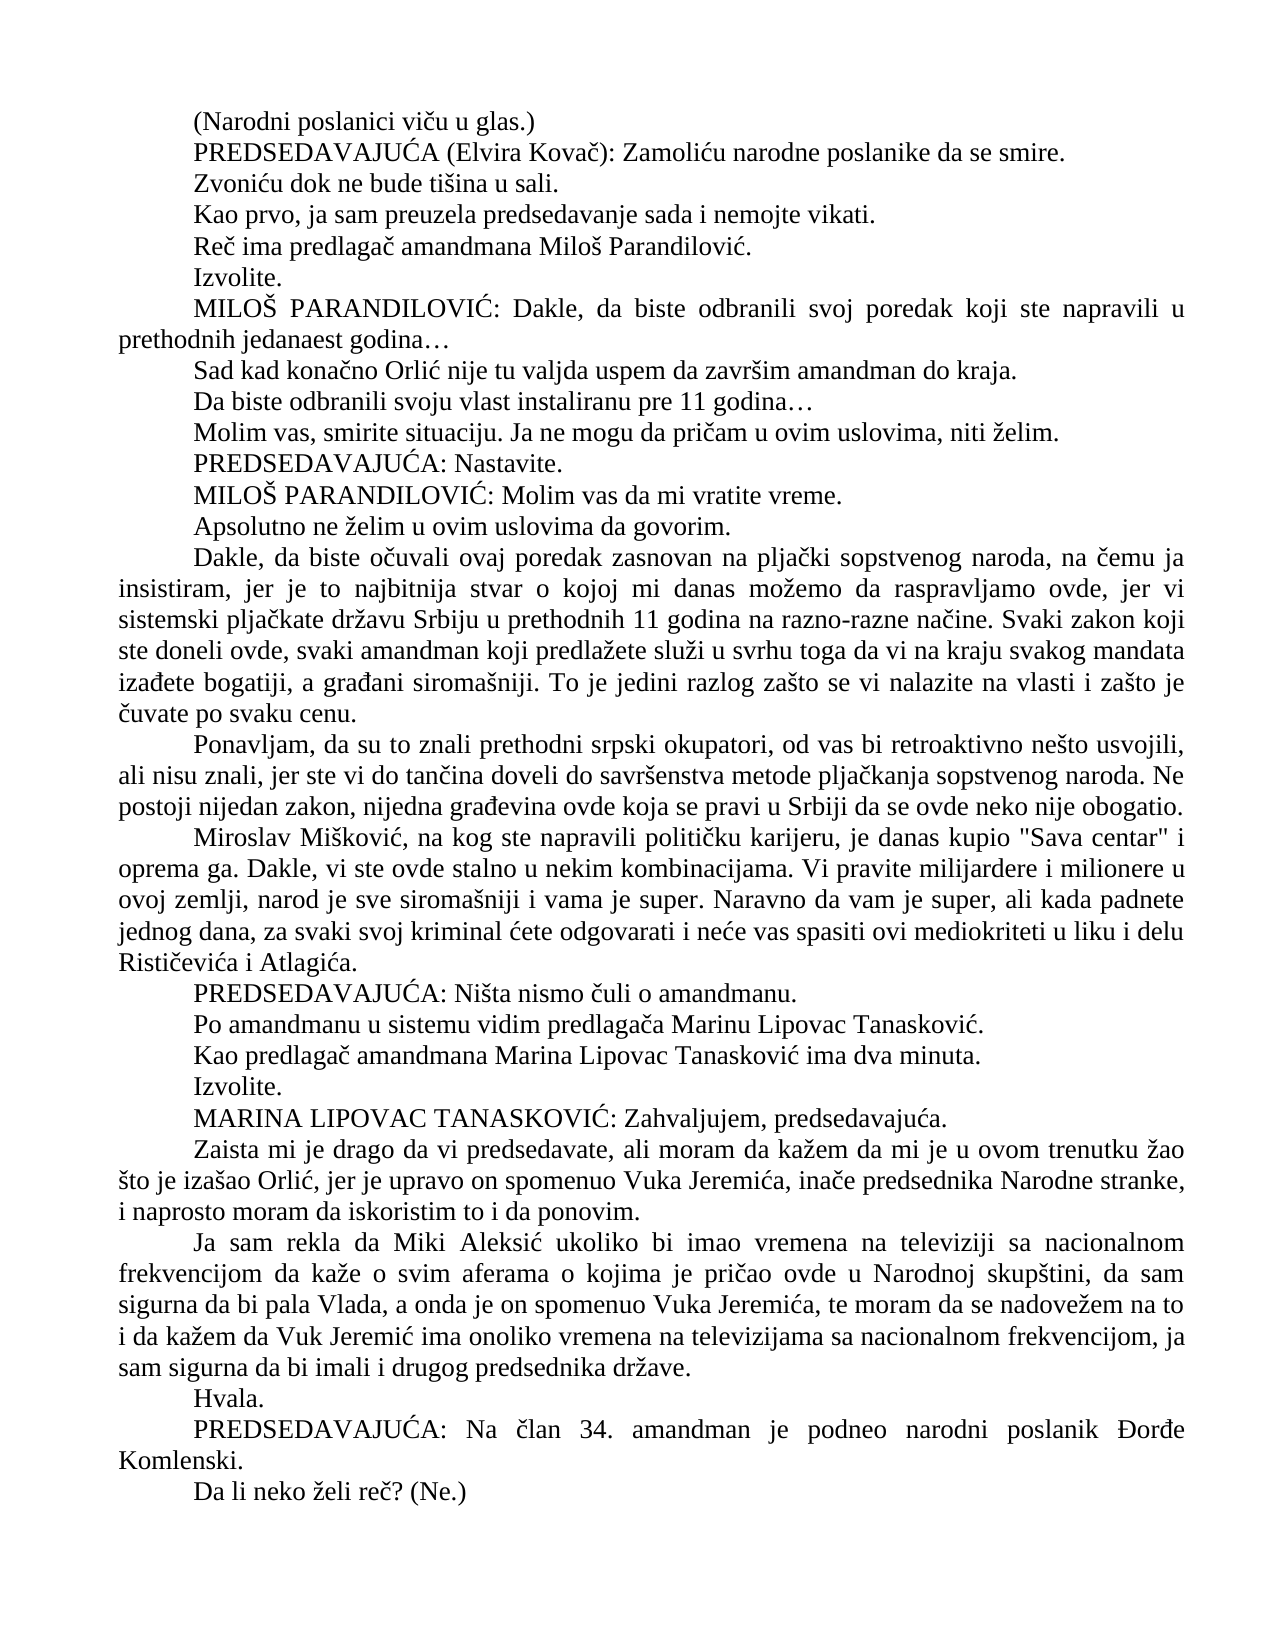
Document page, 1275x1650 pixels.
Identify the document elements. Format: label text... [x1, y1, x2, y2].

text Da biste odbranili svoju vlast instaliranu pre 11 godina… [118, 385, 1186, 416]
text Po amandmanu u sistemu vidim predlagača Marinu Lipovac Tanasković. [118, 1008, 1186, 1039]
text Molim vas, smirite situaciju. Ja ne mogu da pričam u ovim uslovima, niti želim. [118, 416, 1186, 448]
text MARINA LIPOVAC TANASKOVIĆ: Zahvaljujem, predsedavajuća. [118, 1102, 1186, 1133]
text Zvoniću dok ne bude tišina u sali. [118, 167, 1186, 198]
text Izvolite. [118, 261, 1186, 292]
text Ponavljam, da su to znali prethodni srpski okupatori, od vas bi retroaktivno nešto usvojili, ali nisu znali, jer ste vi do tančina doveli do savršenstva metode pljačkanja sopstvenog naroda. Ne postoji nijedan zakon, nijedna građevina ovde koja se pravi u Srbiji da se ovde neko nije obogatio. [118, 728, 1186, 821]
text MILOŠ PARANDILOVIĆ: Molim vas da mi vratite vreme. [118, 479, 1186, 510]
text Izvolite. [118, 1071, 1186, 1102]
text MILOŠ PARANDILOVIĆ: Dakle, da biste odbranili svoj poredak koji ste napravili u prethodnih jedanaest godina… [118, 292, 1186, 354]
text PREDSEDAVAJUĆA: Nastavite. [118, 448, 1186, 479]
text Miroslav Mišković, na kog ste napravili političku karijeru, je danas kupio "Sava centar" i oprema ga. Dakle, vi ste ovde stalno u nekim kombinacijama. Vi pravite milijardere i milionere u ovoj zemlji, narod je sve siromašniji i vama je super. Naravno da vam je super, ali kada padnete jednog dana, za svaki svoj kriminal ćete odgovarati i neće vas spasiti ovi mediokriteti u liku i delu Rističevića i Atlagića. [118, 821, 1186, 977]
text Sad kad konačno Orlić nije tu valjda uspem da završim amandman do kraja. [118, 354, 1186, 385]
text Kao prvo, ja sam preuzela predsedavanje sada i nemojte vikati. [118, 198, 1186, 229]
text PREDSEDAVAJUĆA (Elvira Kovač): Zamoliću narodne poslanike da se smire. [118, 136, 1186, 167]
text Da li neko želi reč? (Ne.) [118, 1475, 1186, 1507]
text Zaista mi je drago da vi predsedavate, ali moram da kažem da mi je u ovom trenutku žao što je izašao Orlić, jer je upravo on spomenuo Vuka Jeremića, inače predsednika Narodne stranke, i naprosto moram da iskoristim to i da ponovim. [118, 1133, 1186, 1226]
text Hvala. [118, 1382, 1186, 1413]
text Apsolutno ne želim u ovim uslovima da govorim. [118, 510, 1186, 541]
text Kao predlagač amandmana Marina Lipovac Tanasković ima dva minuta. [118, 1039, 1186, 1071]
text PREDSEDAVAJUĆA: Ništa nismo čuli o amandmanu. [118, 977, 1186, 1008]
text (Narodni poslanici viču u glas.) [118, 105, 1186, 136]
text Ja sam rekla da Miki Aleksić ukoliko bi imao vremena na televiziji sa nacionalnom frekvencijom da kaže o svim aferama o kojima je pričao ovde u Narodnoj skupštini, da sam sigurna da bi pala Vlada, a onda je on spomenuo Vuka Jeremića, te moram da se nadovežem na to i da kažem da Vuk Jeremić ima onoliko vremena na televizijama sa nacionalnom frekvencijom, ja sam sigurna da bi imali i drugog predsednika države. [118, 1226, 1186, 1382]
text Reč ima predlagač amandmana Miloš Parandilović. [118, 229, 1186, 261]
text PREDSEDAVAJUĆA: Na član 34. amandman je podneo narodni poslanik Đorđe Komlenski. [118, 1413, 1186, 1475]
text Dakle, da biste očuvali ovaj poredak zasnovan na pljački sopstvenog naroda, na čemu ja insistiram, jer je to najbitnija stvar o kojoj mi danas možemo da raspravljamo ovde, jer vi sistemski pljačkate državu Srbiju u prethodnih 11 godina na razno-razne načine. Svaki zakon koji ste doneli ovde, svaki amandman koji predlažete služi u svrhu toga da vi na kraju svakog mandata izađete bogatiji, a građani siromašniji. To je jedini razlog zašto se vi nalazite na vlasti i zašto je čuvate po svaku cenu. [118, 541, 1186, 728]
